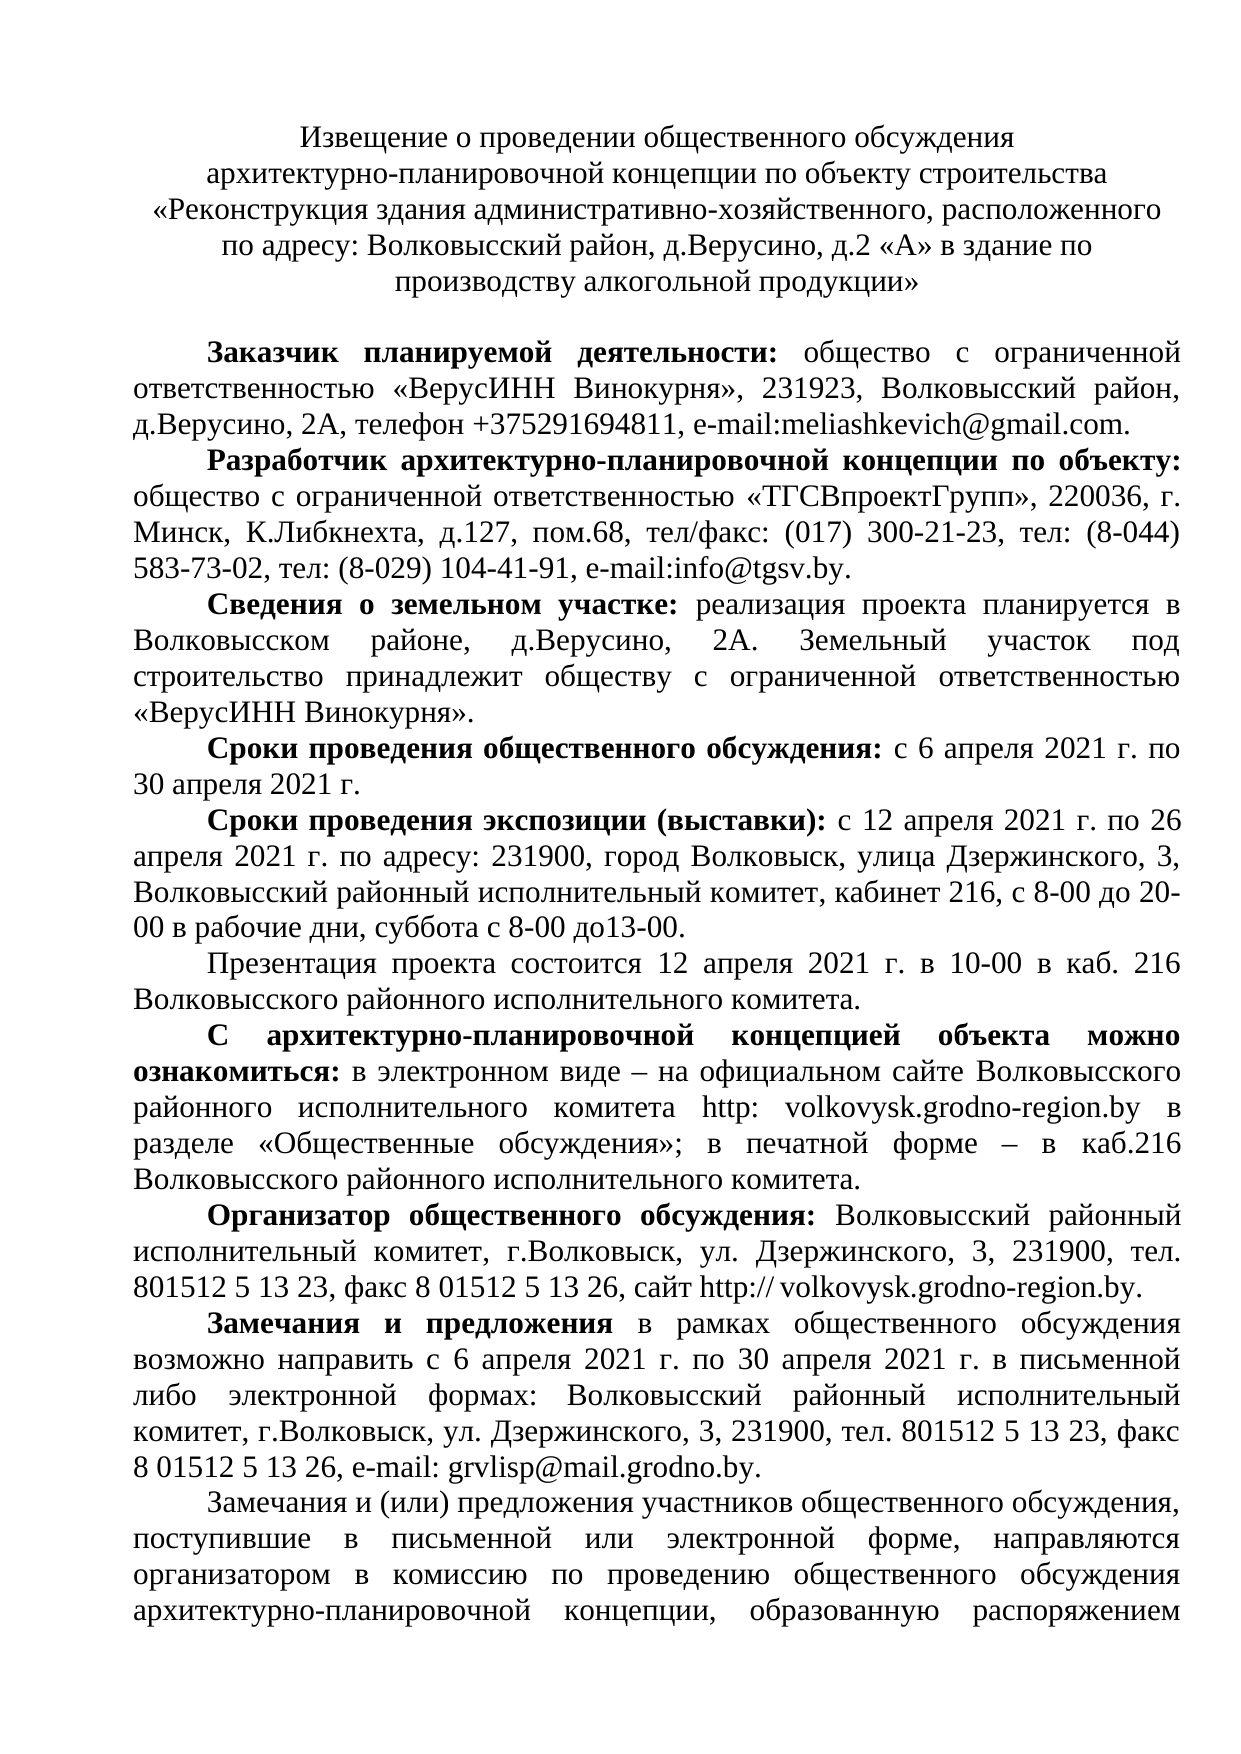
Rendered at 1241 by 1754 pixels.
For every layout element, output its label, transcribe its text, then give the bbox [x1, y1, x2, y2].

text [133, 1484, 1181, 1627]
text Извещение о проведении общественного обсуждения [133, 118, 1181, 154]
text Заказчик планируемой деятельности: общество с ограниченной ответственностью «ВерусИНН Винокурня», 231923, Волковысский район, д.Верусино, 2А, телефон +375291694811, е-mail:meliashkevich@gmail.com. [133, 334, 1181, 442]
text Сроки проведения экспозиции (выставки): с 12 апреля 2021 г. по 26 апреля 2021 г. по адресу: 231900, город Волковыск, улица Дзержинского, 3, Волковысский районный исполнительный комитет, кабинет 216, с 8-00 до 20-00 в рабочие дни, суббота с 8-00 до13-00. [133, 801, 1181, 945]
text Замечания и предложения в рамках общественного обсуждения возможно направить с 6 апреля 2021 г. по 30 апреля 2021 г. в письменной либо электронной формах: Волковысский районный исполнительный комитет, г.Волковыск, ул. Дзержинского, 3, 231900, тел. 801512 5 13 23, факс 8 01512 5 13 26, e-mail: grvlisp@mail.grodno.by. [133, 1304, 1181, 1484]
text Сведения о земельном участке: реализация проекта планируется в Волковысском районе, д.Верусино, 2А. Земельный участок под строительство принадлежит обществу с ограниченной ответственностью «ВерусИНН Винокурня». [133, 585, 1181, 729]
text Разработчик архитектурно-планировочной концепции по объекту: общество с ограниченной ответственностью «ТГСВпроектГрупп», 220036, г. Минск, К.Либкнехта, д.127, пом.68, тел/факс: (017) 300-21-23, тел: (8-044) 583-73-02, тел: (8-029) 104-41-91, е-mail:info@tgsv.by. [133, 442, 1181, 585]
text Презентация проекта состоится 12 апреля 2021 г. в 10-00 в каб. 216 Волковысского районного исполнительного комитета. [133, 945, 1181, 1017]
text архитектурно-планировочной концепции по объекту строительства «Реконструкция здания административно-хозяйственного, расположенного по адресу: Волковысский район, д.Верусино, д.2 «А» в здание по производству алкогольной продукции» [133, 154, 1181, 298]
text Организатор общественного обсуждения: Волковысский районный исполнительный комитет, г.Волковыск, ул. Дзержинского, 3, 231900, тел. 801512 5 13 23, факс 8 01512 5 13 26, сайт http:// volkovysk.grodno-region.by. [133, 1196, 1181, 1304]
text С архитектурно-планировочной концепцией объекта можно ознакомиться: в электронном виде – на официальном сайте Волковысского районного исполнительного комитета http: volkovysk.grodno-region.by в разделе «Общественные обсуждения»; в печатной форме – в каб.216 Волковысского районного исполнительного комитета. [133, 1017, 1181, 1196]
text Сроки проведения общественного обсуждения: с 6 апреля 2021 г. по 30 апреля 2021 г. [133, 729, 1181, 801]
